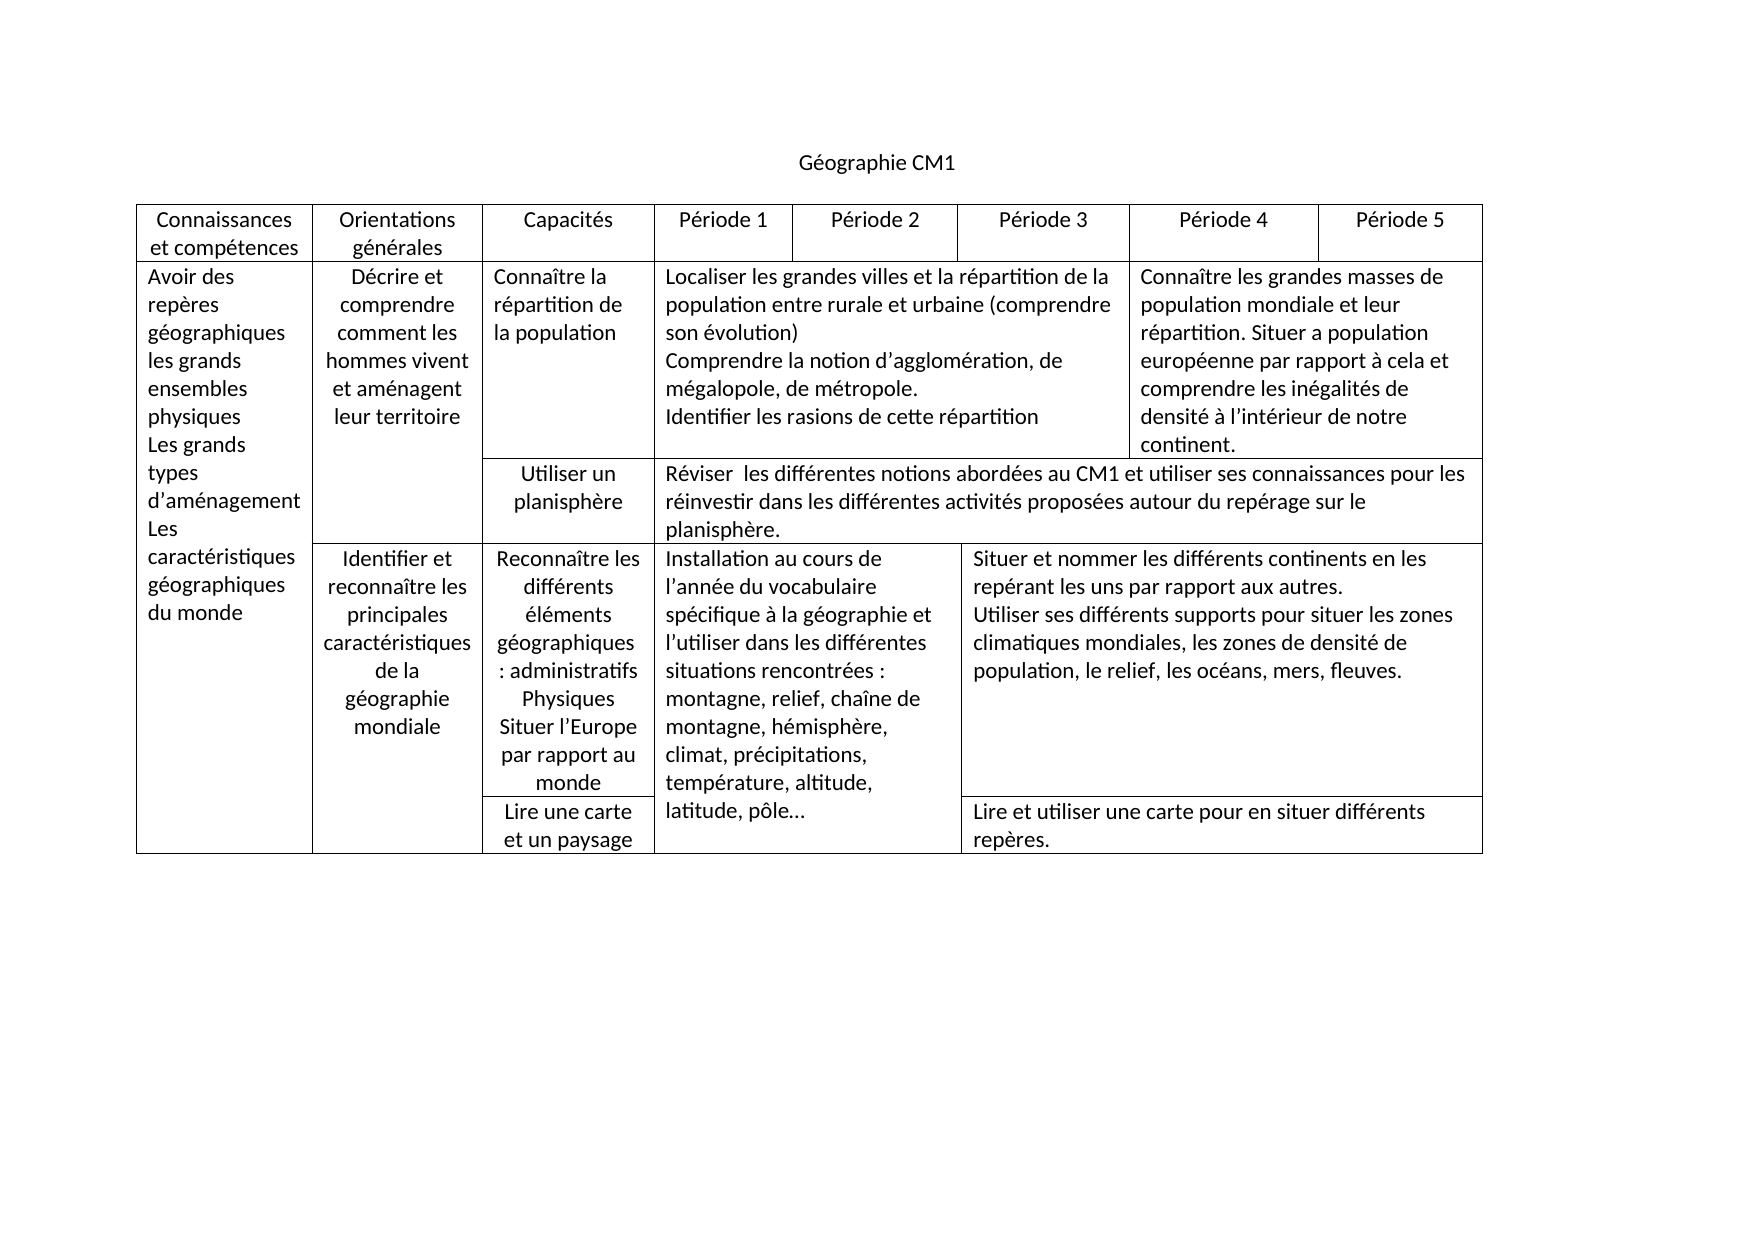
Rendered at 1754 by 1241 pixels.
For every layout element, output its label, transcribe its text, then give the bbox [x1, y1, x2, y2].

table_cell Localiser les grandes villes et la répartition de la population entre rurale et urbaine (comprendre son évolution) Comprendre la notion d’agglomération, de mégalopole, de métropole. Identifier les rasions de cette répartition [655, 262, 1129, 458]
table_cell Connaître les grandes masses de population mondiale et leur répartition. Situer a population européenne par rapport à cela et comprendre les inégalités de densité à l’intérieur de notre continent. [1130, 262, 1482, 458]
table_cell Identifier et reconnaître les principales caractéristiques de la géographie mondiale [313, 544, 482, 853]
table_header Capacités [483, 205, 654, 261]
table_header Période 4 [1130, 205, 1318, 261]
table_header Connaissances et compétences [137, 205, 312, 261]
table_cell Reconnaître les différents éléments géographiques : administratifs Physiques Situer l’Europe par rapport au monde [483, 544, 654, 796]
table_header Période 5 [1319, 205, 1482, 261]
table_cell Décrire et comprendre comment les hommes vivent et aménagent leur territoire [313, 262, 482, 543]
table_cell Lire et utiliser une carte pour en situer différents repères. [962, 797, 1482, 853]
table_cell Réviser les différentes notions abordées au CM1 et utiliser ses connaissances pour les réinvestir dans les différentes activités proposées autour du repérage sur le planisphère. [655, 459, 1482, 543]
table_header Orientations générales [313, 205, 482, 261]
table_cell Lire une carte et un paysage [483, 797, 654, 853]
table_header Période 3 [958, 205, 1129, 261]
text Géographie CM1 [148, 148, 1606, 176]
table_cell Avoir des repères géographiques les grands ensembles physiques Les grands types d’aménagement Les caractéristiques géographiques du monde [137, 262, 312, 853]
table_header Période 1 [655, 205, 792, 261]
table_header Période 2 [793, 205, 957, 261]
table_cell Connaître la répartition de la population [483, 262, 654, 458]
table_cell Installation au cours de l’année du vocabulaire spécifique à la géographie et l’utiliser dans les différentes situations rencontrées : montagne, relief, chaîne de montagne, hémisphère, climat, précipitations, température, altitude, latitude, pôle… [655, 544, 961, 853]
table_cell Utiliser un planisphère [483, 459, 654, 543]
table_cell Situer et nommer les différents continents en les repérant les uns par rapport aux autres. Utiliser ses différents supports pour situer les zones climatiques mondiales, les zones de densité de population, le relief, les océans, mers, fleuves. [962, 544, 1482, 796]
